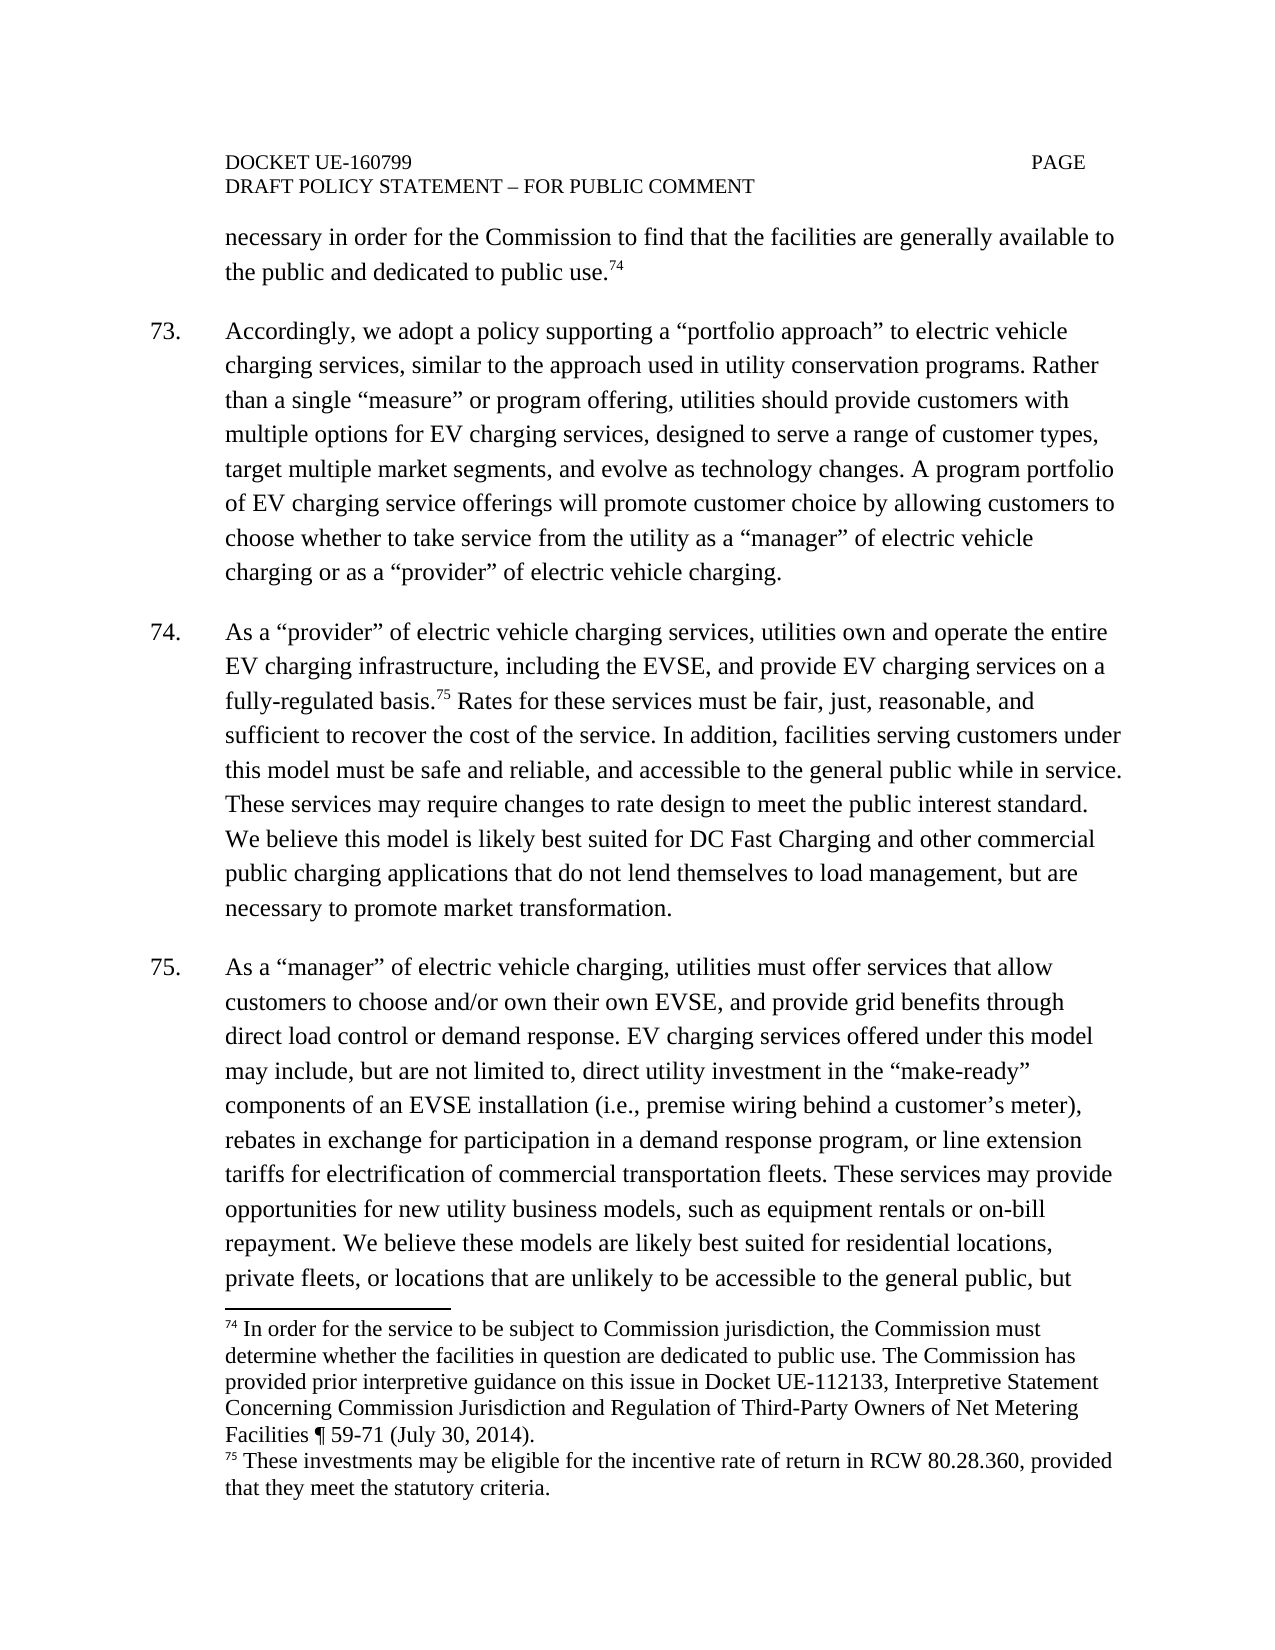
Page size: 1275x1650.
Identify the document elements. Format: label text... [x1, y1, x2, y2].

text In enacting RCW 80.28.360, the Legislature supported broad utility participation in electrification of the transportation system. Comments in this docket point to an array of potential program designs, and the need for the Commission to be flexible in allowing utilities to pursue different business models and services. We agree it is appropriate to allow utilities to offer a range of EV charging services on a regulated basis, eligible for a standard authorized rate of return, provided that the infrastructure investments meet our traditional rate-making requirements as discussed earlier (e.g., used and useful, prudence, and just and reasonable rates). In addition, we balance those requirements of a regulated service with the imperative to accelerate market transformation while allowing a competitive market to develop at the same time. In fact, the portfolio approach may be necessary in order for the Commission to find that the facilities are generally available to the public and dedicated to public use. [150, 222, 1125, 285]
text Accordingly, we adopt a policy supporting a “portfolio approach” to electric vehicle charging services, similar to the approach used in utility conservation programs. Rather than a single “measure” or program offering, utilities should provide customers with multiple options for EV charging services, designed to serve a range of customer types, target multiple market segments, and evolve as technology changes. A program portfolio of EV charging service offerings will promote customer choice by allowing customers to choose whether to take service from the utility as a “manager” of electric vehicle charging or as a “provider” of electric vehicle charging. [150, 316, 1125, 586]
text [150, 952, 1125, 1291]
text As a “provider” of electric vehicle charging services, utilities own and operate the entire EV charging infrastructure, including the EVSE, and provide EV charging services on a fully-regulated basis. Rates for these services must be fair, just, reasonable, and sufficient to recover the cost of the service. In addition, facilities serving customers under this model must be safe and reliable, and accessible to the general public while in service. These services may require changes to rate design to meet the public interest standard. We believe this model is likely best suited for DC Fast Charging and other commercial public charging applications that do not lend themselves to load management, but are necessary to promote market transformation. [150, 617, 1125, 922]
